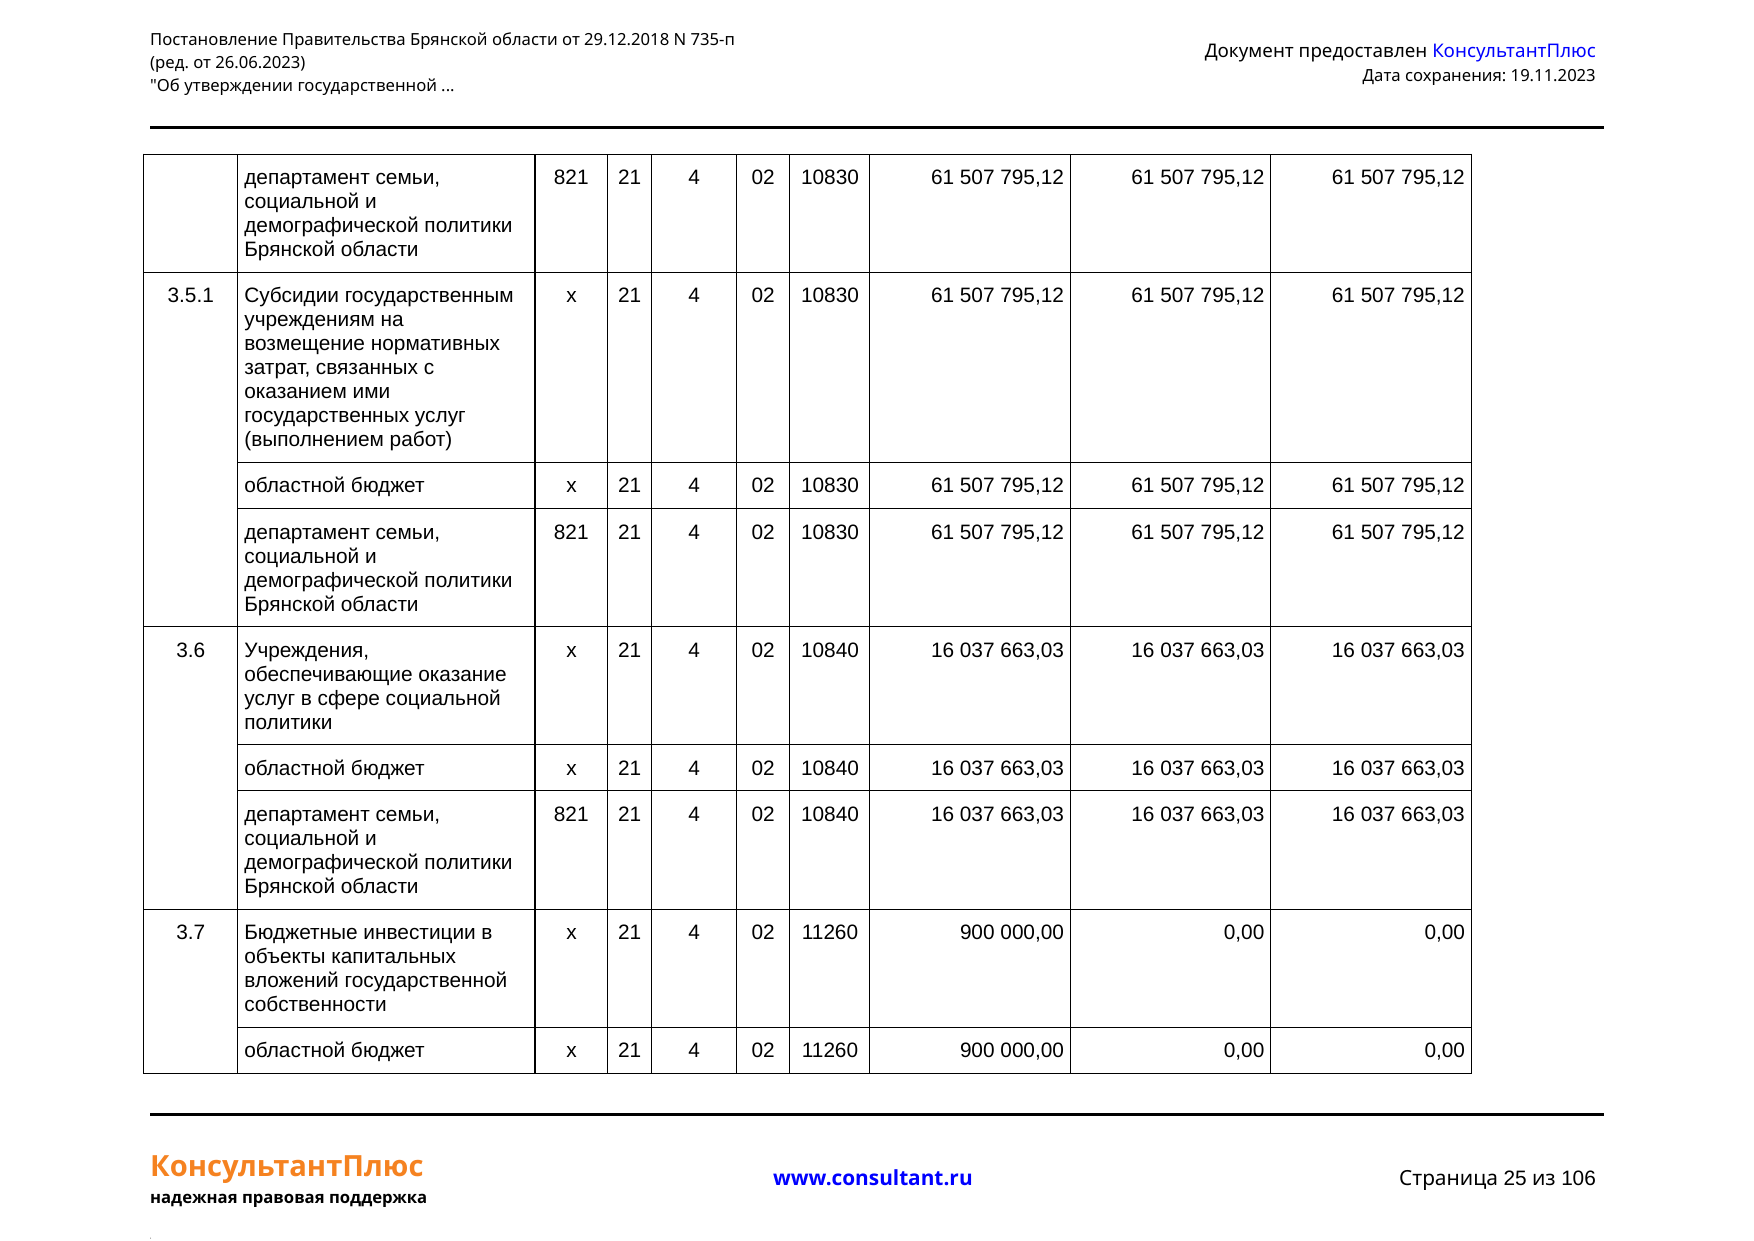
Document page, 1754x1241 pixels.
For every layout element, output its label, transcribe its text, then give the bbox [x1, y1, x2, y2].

table_cell 821 [536, 791, 607, 908]
table_cell 16 037 663,03 [870, 791, 1070, 908]
table_cell департамент семьи, социальной и демографической политики Брянской области [238, 155, 534, 272]
table_cell 02 [737, 910, 789, 1027]
table_cell 4 [652, 509, 736, 626]
table_cell 10840 [790, 791, 869, 908]
table_cell 16 037 663,03 [1271, 745, 1471, 790]
table_cell 21 [608, 273, 651, 462]
table_cell 4 [652, 1028, 736, 1073]
table_cell 10830 [790, 155, 869, 272]
table_cell Бюджетные инвестиции в объекты капитальных вложений государственной собственности [238, 910, 534, 1027]
table_cell областной бюджет [238, 463, 534, 508]
table_cell 10830 [790, 509, 869, 626]
table_cell x [536, 627, 607, 744]
table_cell 16 037 663,03 [1071, 791, 1270, 908]
table_cell x [536, 910, 607, 1027]
table_cell 61 507 795,12 [1271, 155, 1471, 272]
table_cell 61 507 795,12 [1271, 463, 1471, 508]
table_cell 0,00 [1271, 1028, 1471, 1073]
table_cell 16 037 663,03 [1071, 745, 1270, 790]
table_cell областной бюджет [238, 745, 534, 790]
table_cell 3.6 [144, 627, 237, 908]
table_cell 02 [737, 791, 789, 908]
table_cell 21 [608, 745, 651, 790]
table_cell 3.5.1 [144, 273, 237, 626]
table_cell 61 507 795,12 [1071, 463, 1270, 508]
table_cell департамент семьи, социальной и демографической политики Брянской области [238, 791, 534, 908]
table_cell 61 507 795,12 [1271, 509, 1471, 626]
table_cell x [536, 745, 607, 790]
table_cell 4 [652, 745, 736, 790]
table_cell 61 507 795,12 [1271, 273, 1471, 462]
table_cell 61 507 795,12 [1071, 509, 1270, 626]
table_cell 21 [608, 910, 651, 1027]
table_cell 4 [652, 273, 736, 462]
table_cell 61 507 795,12 [870, 155, 1070, 272]
table_cell 10830 [790, 273, 869, 462]
table_cell 21 [608, 509, 651, 626]
table_cell 21 [608, 791, 651, 908]
table_cell 21 [608, 463, 651, 508]
table_cell 61 507 795,12 [870, 463, 1070, 508]
table_cell 61 507 795,12 [870, 509, 1070, 626]
table_cell 02 [737, 509, 789, 626]
table_cell 16 037 663,03 [870, 745, 1070, 790]
table_cell 21 [608, 1028, 651, 1073]
table_cell 21 [608, 627, 651, 744]
table_cell 0,00 [1071, 1028, 1270, 1073]
table_cell 4 [652, 155, 736, 272]
table_cell 0,00 [1271, 910, 1471, 1027]
table_cell 21 [608, 155, 651, 272]
table_cell 821 [536, 509, 607, 626]
table_cell x [536, 1028, 607, 1073]
table_cell x [536, 463, 607, 508]
table_cell 4 [652, 910, 736, 1027]
table_cell 3.7 [144, 910, 237, 1073]
table_cell 61 507 795,12 [1071, 273, 1270, 462]
table_cell 02 [737, 463, 789, 508]
table_cell 16 037 663,03 [870, 627, 1070, 744]
table_cell 11260 [790, 910, 869, 1027]
table_cell 4 [652, 791, 736, 908]
table_cell 02 [737, 155, 789, 272]
table_cell 02 [737, 627, 789, 744]
table_cell 821 [536, 155, 607, 272]
table_cell 02 [737, 273, 789, 462]
table_cell 900 000,00 [870, 1028, 1070, 1073]
table_cell 0,00 [1071, 910, 1270, 1027]
table_cell x [536, 273, 607, 462]
table_cell департамент семьи, социальной и демографической политики Брянской области [238, 509, 534, 626]
table_cell 61 507 795,12 [1071, 155, 1270, 272]
table_cell 16 037 663,03 [1071, 627, 1270, 744]
table_cell 4 [652, 463, 736, 508]
table_cell 10840 [790, 627, 869, 744]
table_cell областной бюджет [238, 1028, 534, 1073]
table_cell 02 [737, 1028, 789, 1073]
table_cell 16 037 663,03 [1271, 791, 1471, 908]
table_cell 61 507 795,12 [870, 273, 1070, 462]
table_cell 10840 [790, 745, 869, 790]
table_cell 10830 [790, 463, 869, 508]
table_cell Субсидии государственным учреждениям на возмещение нормативных затрат, связанных с оказанием ими государственных услуг (выполнением работ) [238, 273, 534, 462]
table_cell 900 000,00 [870, 910, 1070, 1027]
table_cell 11260 [790, 1028, 869, 1073]
table_cell Учреждения, обеспечивающие оказание услуг в сфере социальной политики [238, 627, 534, 744]
table_cell 4 [652, 627, 736, 744]
table_cell 16 037 663,03 [1271, 627, 1471, 744]
table_cell 02 [737, 745, 789, 790]
